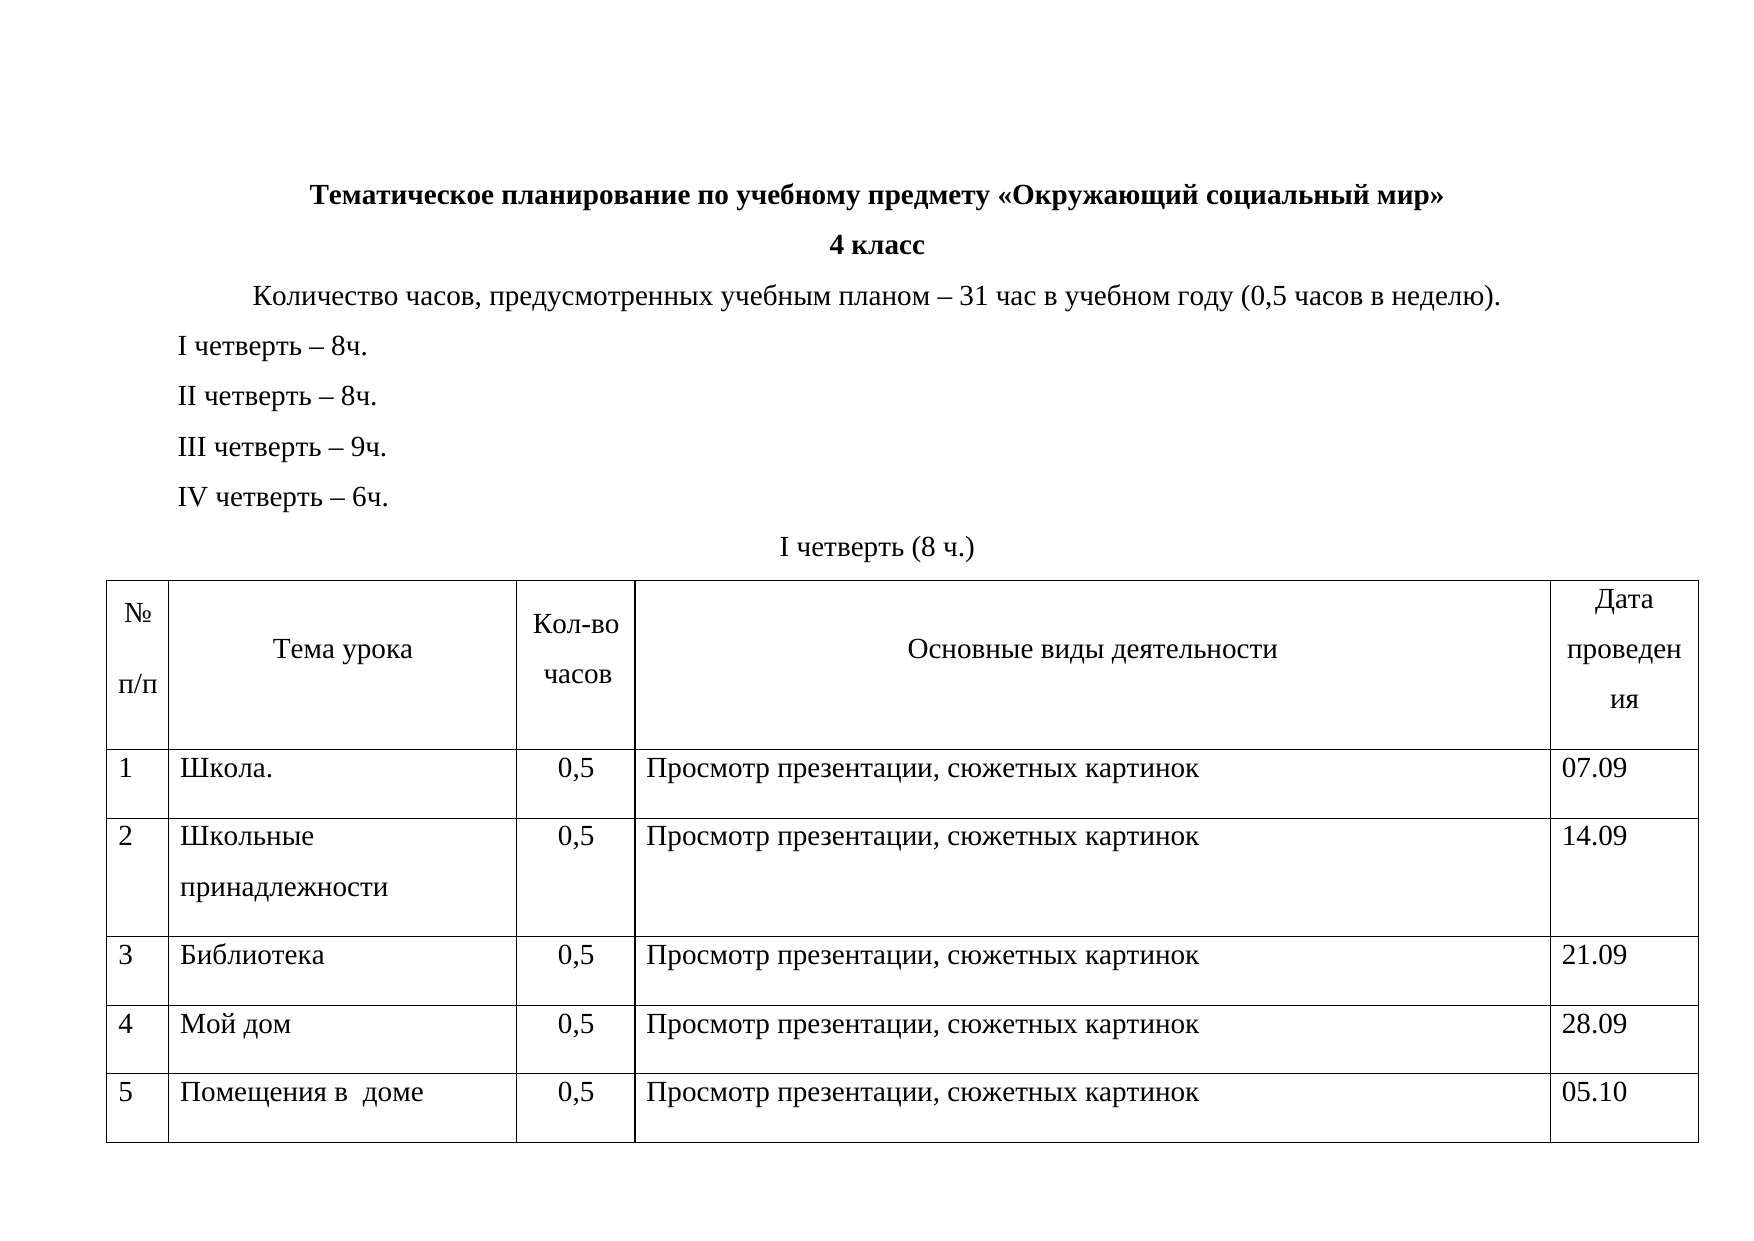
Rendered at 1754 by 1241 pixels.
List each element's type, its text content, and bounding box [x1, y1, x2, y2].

text II четверть – 8ч. [118, 378, 1636, 412]
table_cell Просмотр презентации, сюжетных картинок [636, 750, 1550, 817]
table_cell 0,5 [517, 750, 634, 817]
text I четверть (8 ч.) [118, 529, 1636, 563]
table_header № п/п [107, 581, 168, 749]
table_cell 21.09 [1551, 937, 1698, 1005]
table_cell 1 [107, 750, 168, 817]
text Количество часов, предусмотренных учебным планом – 31 час в учебном году (0,5 часов в неделю). [118, 278, 1636, 311]
text 4 класс [118, 227, 1636, 261]
table_cell 0,5 [517, 819, 634, 936]
table_header Основные виды деятельности [636, 581, 1550, 749]
table_cell 0,5 [517, 1074, 634, 1142]
table_cell Школа. [169, 750, 516, 817]
table_header Дата проведения [1551, 581, 1698, 749]
table_header Кол-во часов [517, 581, 634, 749]
table_cell 28.09 [1551, 1006, 1698, 1073]
text I четверть – 8ч. [118, 328, 1636, 362]
table_header Тема урока [169, 581, 516, 749]
table_cell 0,5 [517, 937, 634, 1005]
table_cell Помещения в доме [169, 1074, 516, 1142]
table_cell 3 [107, 937, 168, 1005]
table_cell 5 [107, 1074, 168, 1142]
table_cell Просмотр презентации, сюжетных картинок [636, 937, 1550, 1005]
table_cell Просмотр презентации, сюжетных картинок [636, 819, 1550, 936]
table_cell 0,5 [517, 1006, 634, 1073]
table_cell 4 [107, 1006, 168, 1073]
text Тематическое планирование по учебному предмету «Окружающий социальный мир» [118, 177, 1636, 211]
text III четверть – 9ч. [118, 429, 1636, 462]
table_cell Библиотека [169, 937, 516, 1005]
table_cell 05.10 [1551, 1074, 1698, 1142]
table_cell 2 [107, 819, 168, 936]
table_cell Школьные принадлежности [169, 819, 516, 936]
table_cell Просмотр презентации, сюжетных картинок [636, 1006, 1550, 1073]
text IV четверть – 6ч. [118, 479, 1636, 513]
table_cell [636, 1074, 1550, 1142]
table_cell 14.09 [1551, 819, 1698, 936]
table_cell Мой дом [169, 1006, 516, 1073]
table_cell 07.09 [1551, 750, 1698, 817]
